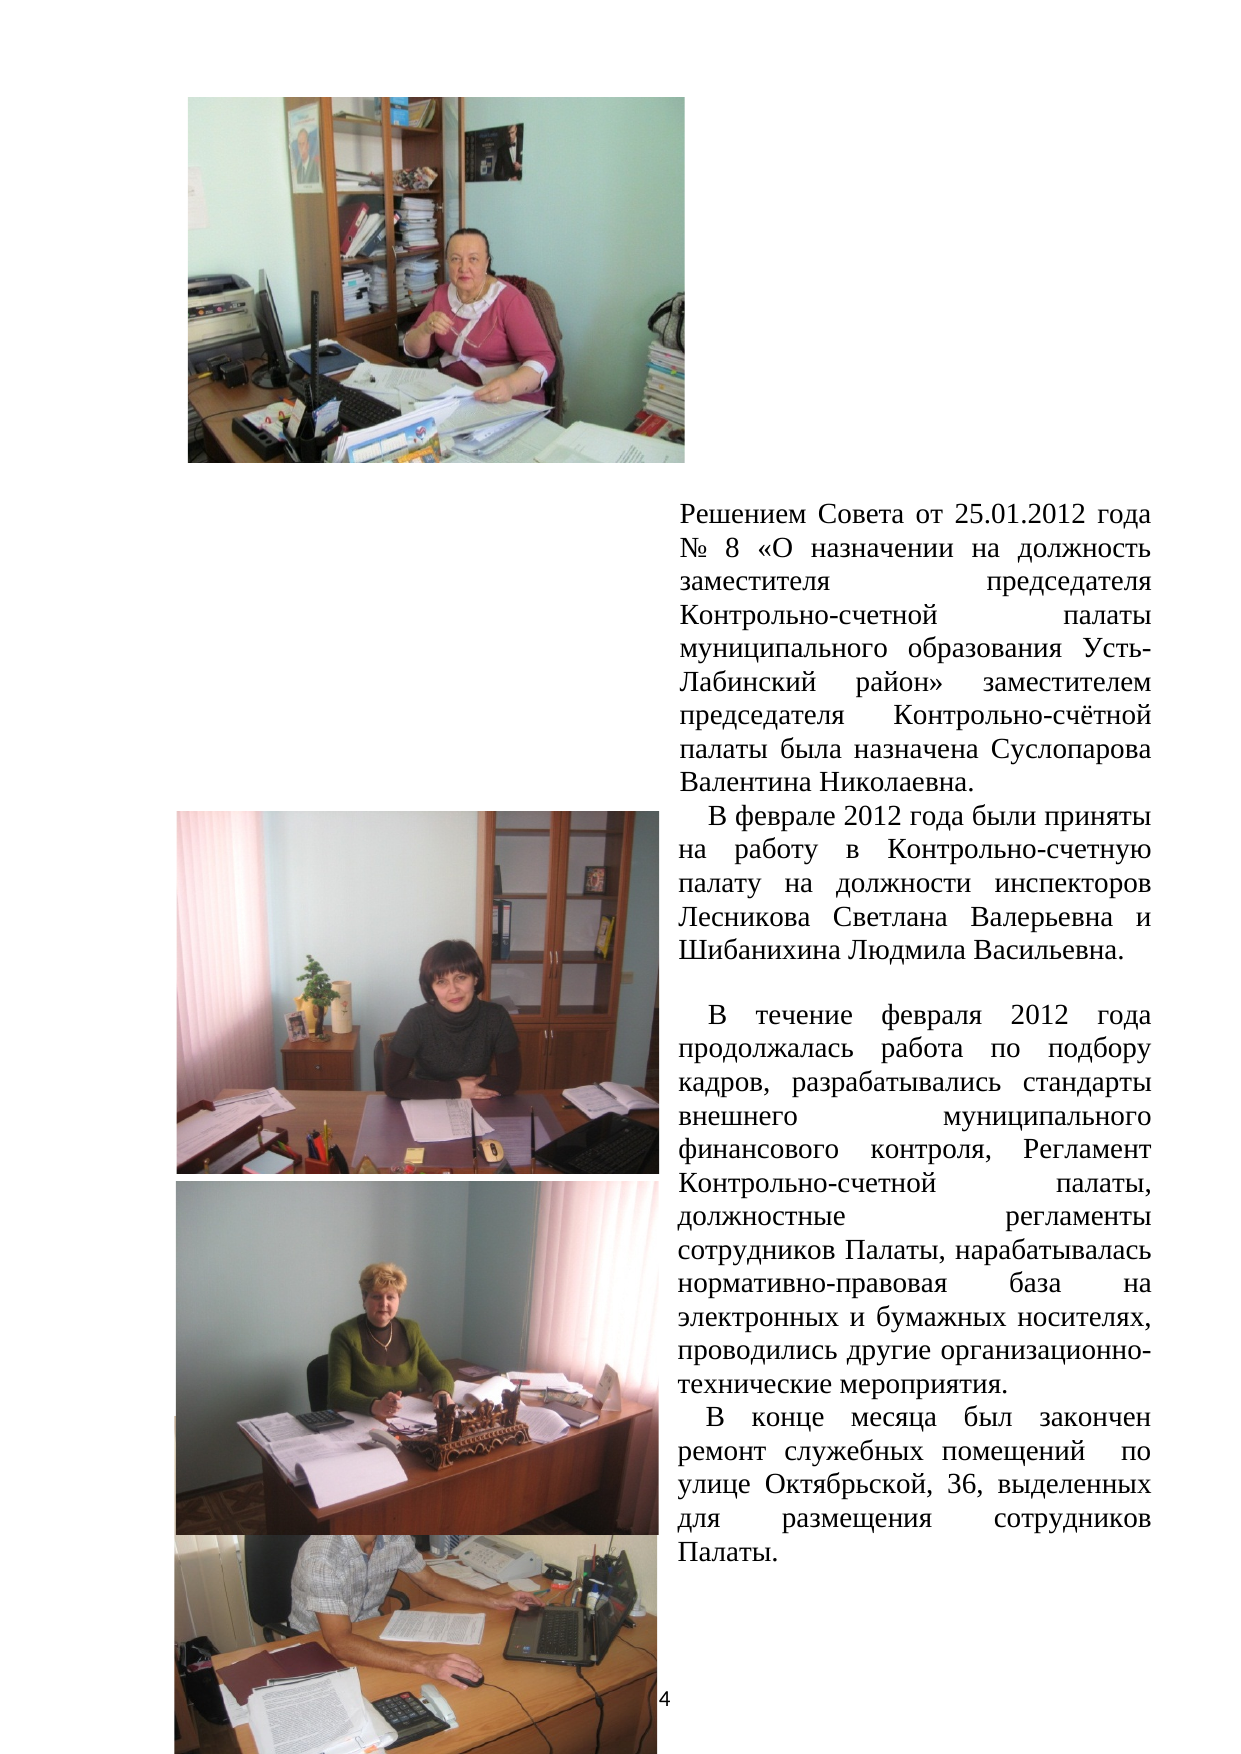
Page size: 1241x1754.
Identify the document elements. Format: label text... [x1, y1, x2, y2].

text В течение февраля 2012 года продолжалась работа по подбору кадров, разрабатывались стандарты внешнего муниципального финансового контроля, Регламент Контрольно-счетной палаты, должностные регламенты сотрудников Палаты, нарабатывалась нормативно-правовая база на электронных и бумажных носителях, проводились другие организационно-технические мероприятия. [177, 997, 1152, 1399]
text Решением Совета от 25.01.2012 года № 8 «О назначении на должность заместителя председателя Контрольно-счетной палаты муниципального образования Усть-Лабинский район» заместителем председателя Контрольно-счётной палаты была назначена Суслопарова Валентина Николаевна. [679, 496, 1152, 798]
picture [176, 811, 660, 1174]
text В феврале 2012 года были приняты на работу в Контрольно-счетную палату на должности инспекторов Лесникова Светлана Валерьевна и Шибанихина Людмила Васильевна. [177, 798, 1152, 966]
picture [174, 1181, 659, 1754]
text В конце месяца был закончен ремонт служебных помещений по улице Октябрьской, 36, выделенных для размещения сотрудников Палаты. [658, 1399, 1152, 1567]
picture [187, 97, 685, 463]
